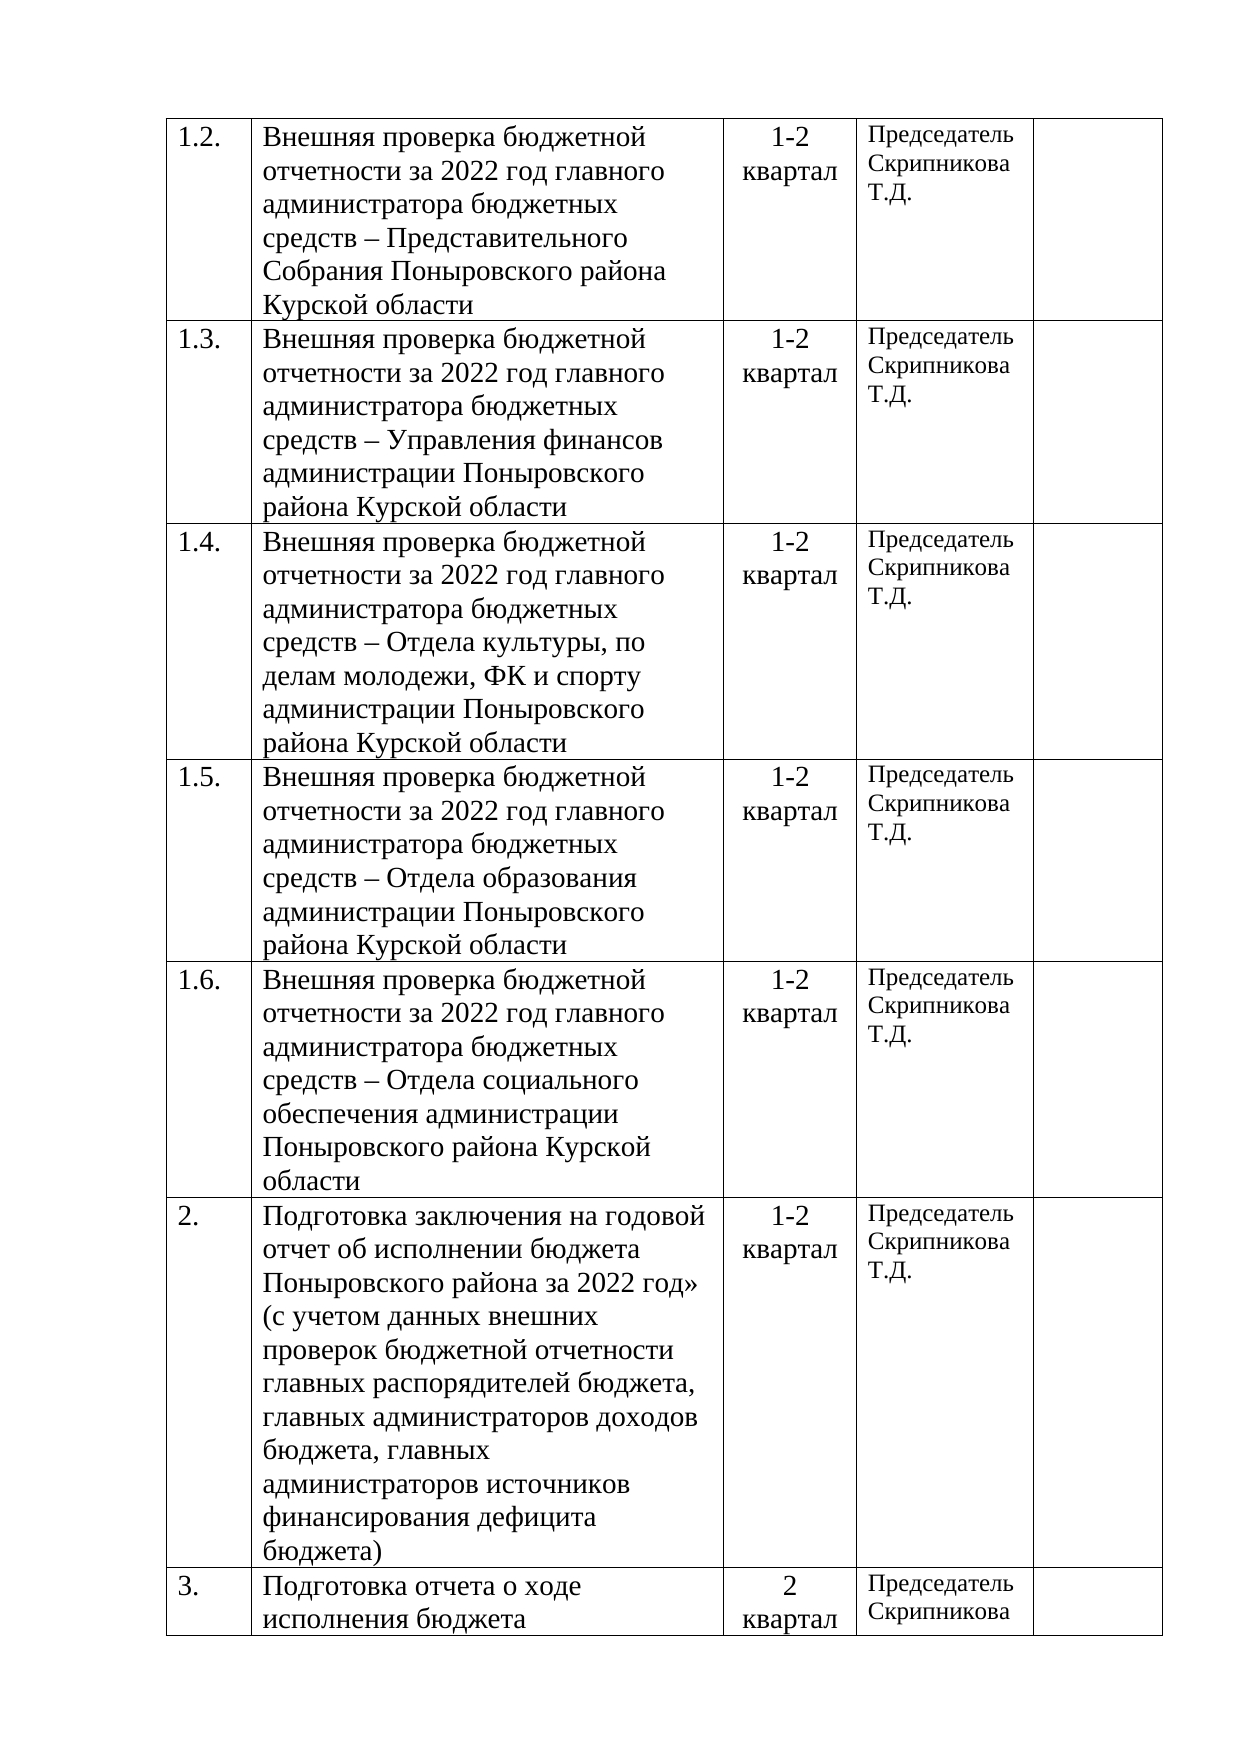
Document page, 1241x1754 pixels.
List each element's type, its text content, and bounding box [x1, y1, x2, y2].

table_cell 1.6. [167, 962, 251, 1197]
table_cell 1-2 квартал [724, 962, 856, 1197]
table_cell Председатель Скрипникова Т.Д. [857, 524, 1033, 758]
table_cell Внешняя проверка бюджетной отчетности за 2022 год главного администратора бюджетных средств – Управления финансов администрации Поныровского района Курской области [252, 321, 723, 523]
table_cell 3. [167, 1568, 251, 1635]
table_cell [857, 1568, 1033, 1635]
table_cell 1-2 квартал [724, 1198, 856, 1567]
table_cell 1.2. [167, 119, 251, 320]
table_cell [1034, 119, 1162, 320]
table_cell 1-2 квартал [724, 119, 856, 320]
table_cell 1-2 квартал [724, 524, 856, 758]
table_cell Подготовка заключения на годовой отчет об исполнении бюджета Поныровского района за 2022 год» (с учетом данных внешних проверок бюджетной отчетности главных распорядителей бюджета, главных администраторов доходов бюджета, главных администраторов источников финансирования дефицита бюджета) [252, 1198, 723, 1567]
table_cell [1034, 760, 1162, 961]
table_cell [857, 119, 1033, 320]
table_cell Внешняя проверка бюджетной отчетности за 2022 год главного администратора бюджетных средств – Представительного Собрания Поныровского района Курской области [252, 119, 723, 320]
table_cell [1034, 524, 1162, 758]
table_cell Председатель Скрипникова Т.Д. [857, 321, 1033, 523]
table_cell 1-2 квартал [724, 760, 856, 961]
table_cell [1034, 321, 1162, 523]
table_cell [1034, 1198, 1162, 1567]
table_cell Председатель Скрипникова Т.Д. [857, 760, 1033, 961]
table_cell Внешняя проверка бюджетной отчетности за 2022 год главного администратора бюджетных средств – Отдела социального обеспечения администрации Поныровского района Курской области [252, 962, 723, 1197]
table_cell Внешняя проверка бюджетной отчетности за 2022 год главного администратора бюджетных средств – Отдела образования администрации Поныровского района Курской области [252, 760, 723, 961]
table_cell Председатель Скрипникова Т.Д. [857, 962, 1033, 1197]
table_cell 2 квартал [724, 1568, 856, 1635]
table_cell [1034, 962, 1162, 1197]
table_cell Внешняя проверка бюджетной отчетности за 2022 год главного администратора бюджетных средств – Отдела культуры, по делам молодежи, ФК и спорту администрации Поныровского района Курской области [252, 524, 723, 758]
table_cell 2. [167, 1198, 251, 1567]
table_cell 1.3. [167, 321, 251, 523]
table_cell Председатель Скрипникова Т.Д. [857, 1198, 1033, 1567]
table_cell 1.5. [167, 760, 251, 961]
table_cell [1034, 1568, 1162, 1635]
table_cell 1-2 квартал [724, 321, 856, 523]
table_cell 1.4. [167, 524, 251, 758]
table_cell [252, 1568, 723, 1635]
